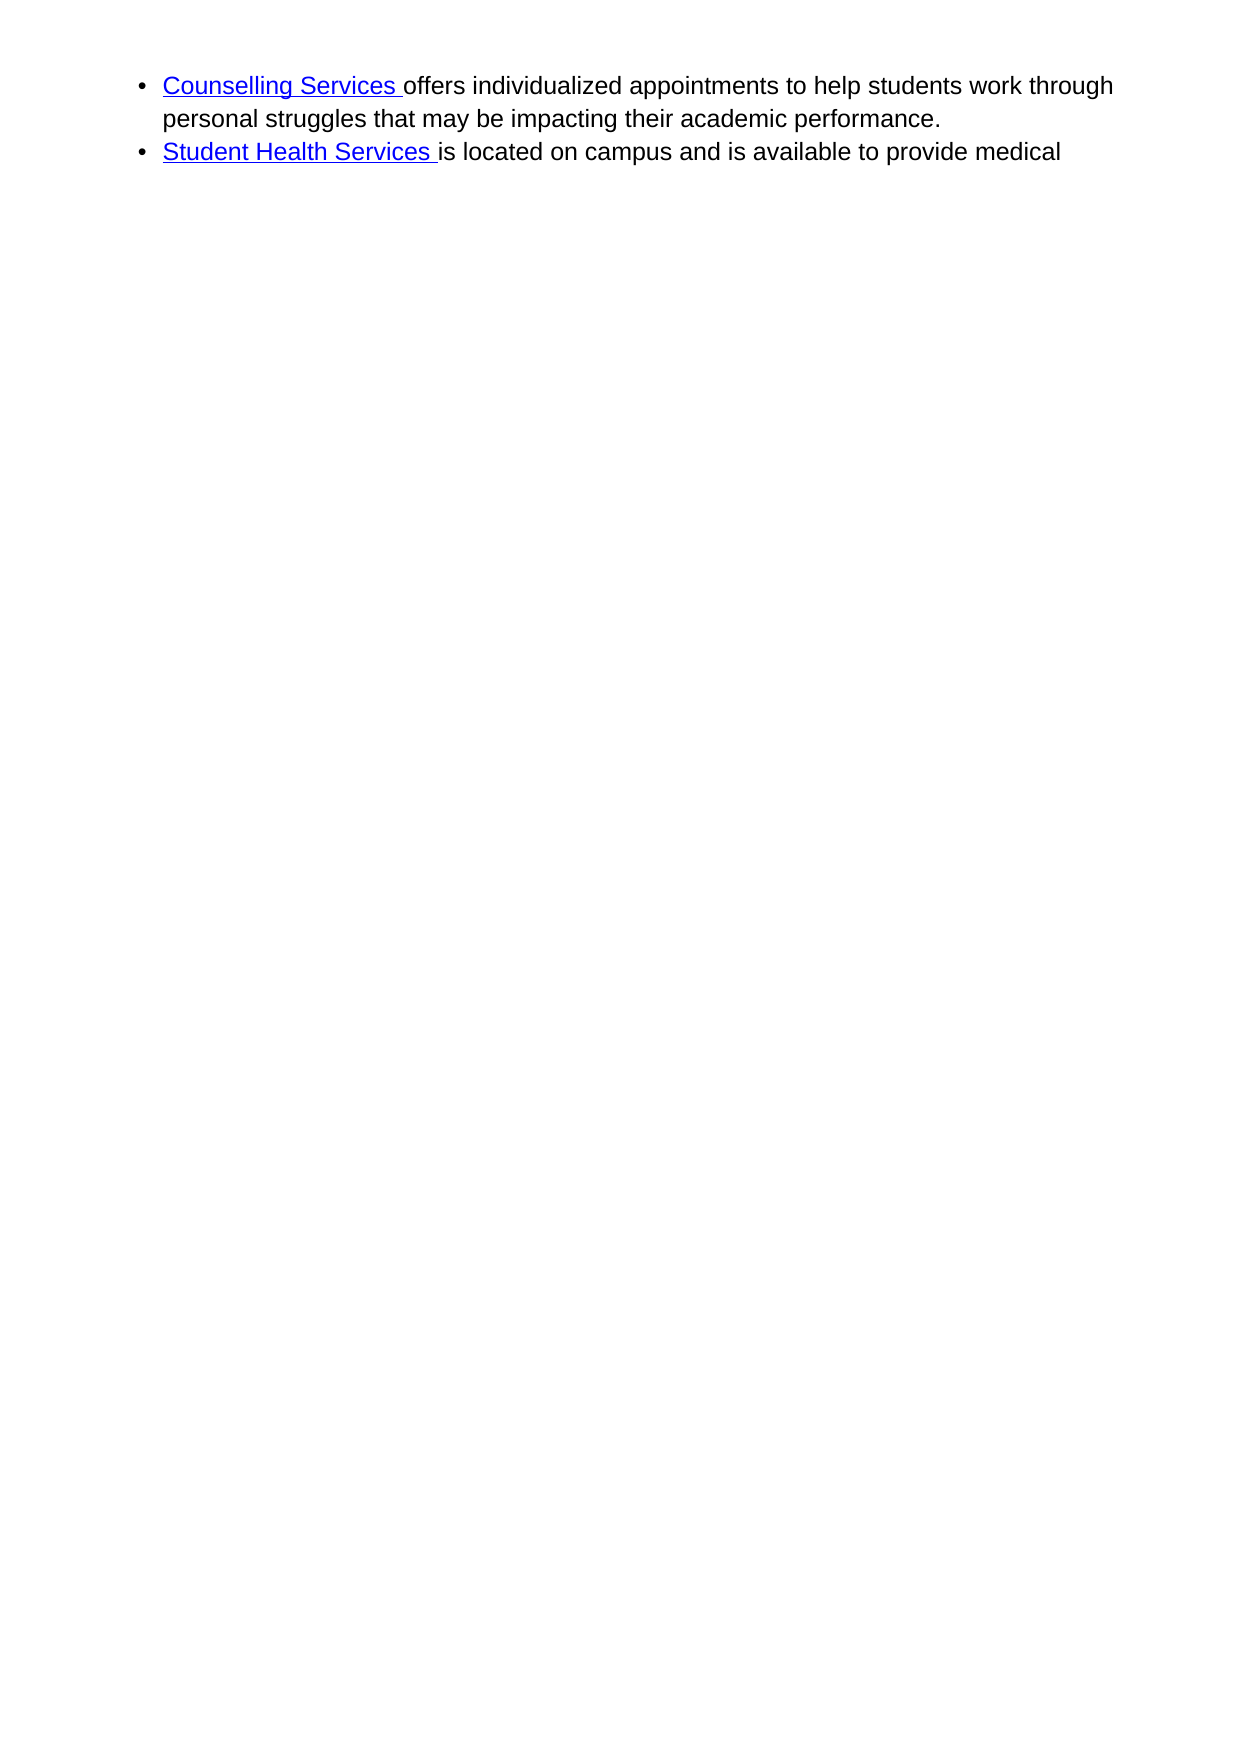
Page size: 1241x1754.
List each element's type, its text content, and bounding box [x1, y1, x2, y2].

list Student Health Services is located on campus and is available to provide medical [138, 137, 1178, 166]
list Counselling Services offers individualized appointments to help students work through personal struggles that may be impacting their academic performance. [138, 71, 1115, 133]
